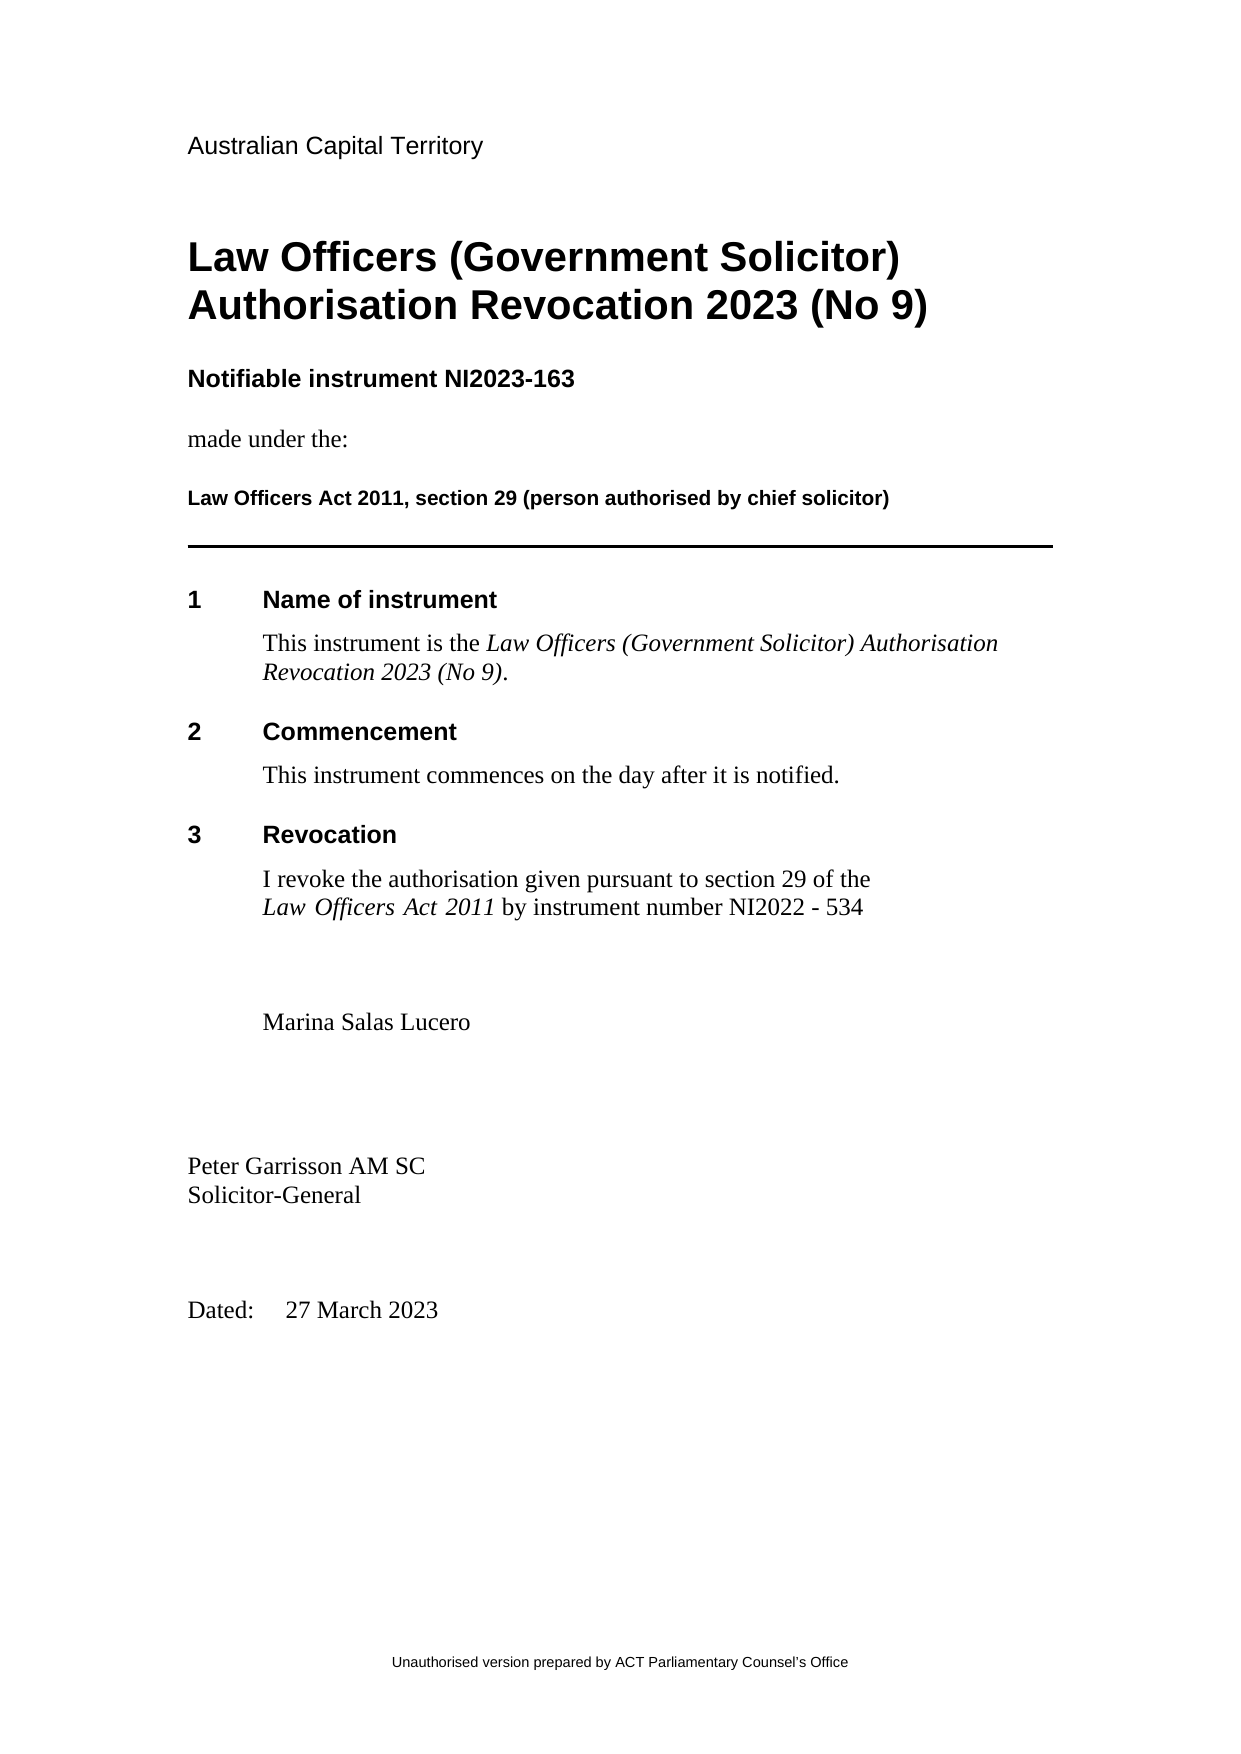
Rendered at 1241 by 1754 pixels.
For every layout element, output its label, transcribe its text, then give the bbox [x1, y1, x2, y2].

text Peter Garrisson AM SC [187, 1151, 925, 1180]
text 1 Name of instrument [187, 585, 1053, 614]
text I revoke the authorisation given pursuant to section 29 of the Law Officers Act 2011 by instrument number NI2022 - 534 [262, 864, 1053, 921]
text Dated: 27 March 2023 [187, 1295, 925, 1324]
text 2 Commencement [187, 717, 1053, 746]
text Marina Salas Lucero [187, 1007, 925, 1036]
text Australian Capital Territory [187, 131, 1053, 159]
text 3 Revocation [187, 820, 1053, 849]
text Law Officers (Government Solicitor) Authorisation Revocation 2023 (No 9) [187, 232, 1053, 328]
text This instrument is the Law Officers (Government Solicitor) Authorisation Revocation 2023 (No 9). [262, 628, 1053, 686]
text Solicitor-General [187, 1180, 925, 1209]
text Law Officers Act 2011, section 29 (person authorised by chief solicitor) [187, 486, 1053, 510]
text This instrument commences on the day after it is notified. [262, 760, 1053, 789]
text Notifiable instrument NI2023-163 [187, 364, 1053, 392]
text made under the: [187, 424, 1053, 452]
